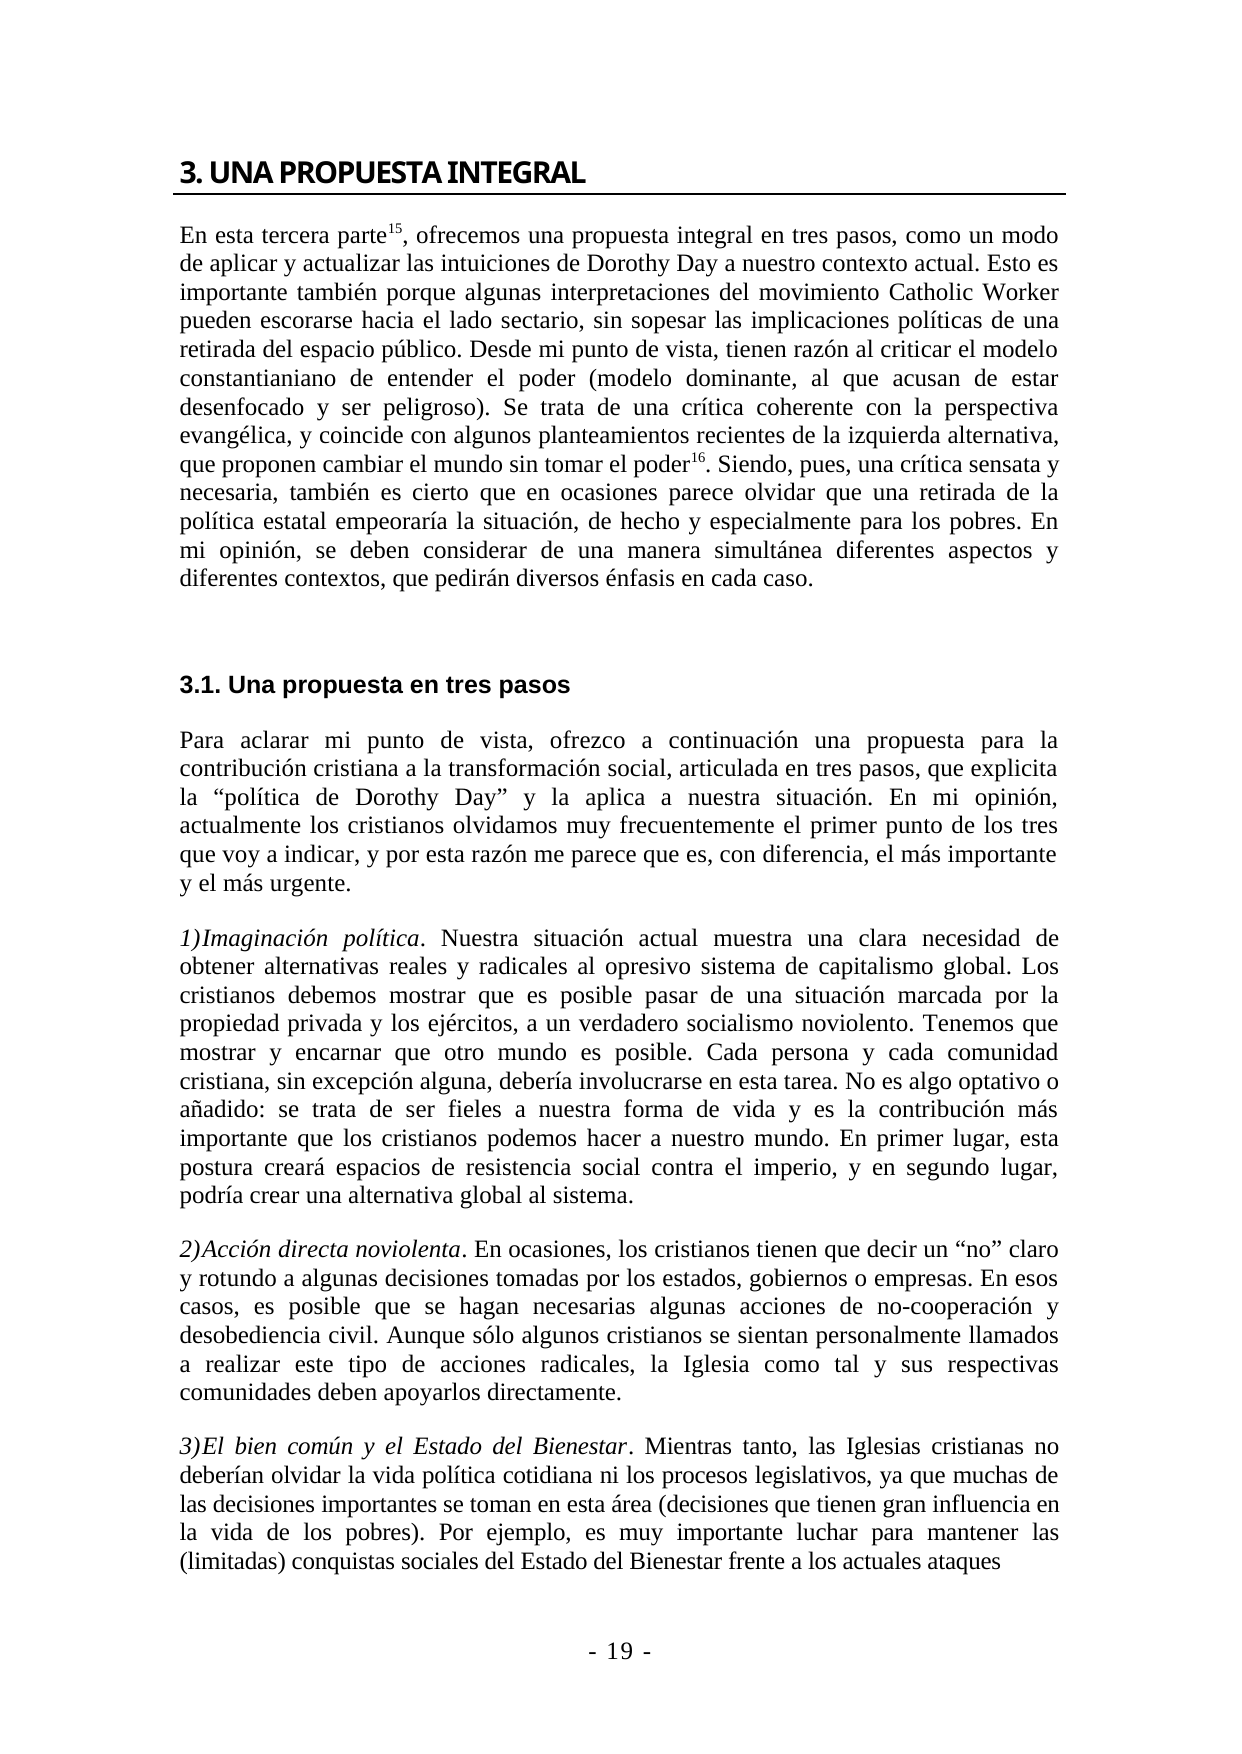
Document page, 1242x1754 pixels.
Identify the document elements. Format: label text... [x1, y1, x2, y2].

text Para aclarar mi punto de vista, ofrezco a continuación una propuesta para la contribución cristiana a la transformación social, articulada en tres pasos, que explicita la “política de Dorothy Day” y la aplica a nuestra situación. En mi opinión, actualmente los cristianos olvidamos muy frecuentemente el primer punto de los tres que voy a indicar, y por esta razón me parece que es, con diferencia, el más importante y el más urgente. [179, 725, 1060, 897]
list El bien común y el Estado del Bienestar. Mientras tanto, las Iglesias cristianas no deberían olvidar la vida política cotidiana ni los procesos legislativos, ya que muchas de las decisiones importantes se toman en esta área (decisiones que tienen gran influencia en la vida de los pobres). Por ejemplo, es muy importante luchar para mantener las (limitadas) conquistas sociales del Estado del Bienestar frente a los actuales ataques [179, 1432, 1060, 1575]
text - 19 - [164, 1637, 1075, 1665]
list Acción directa noviolenta. En ocasiones, los cristianos tienen que decir un “no” claro y rotundo a algunas decisiones tomadas por los estados, gobiernos o empresas. En esos casos, es posible que se hagan necesarias algunas acciones de no-cooperación y desobediencia civil. Aunque sólo algunos cristianos se sientan personalmente llamados a realizar este tipo de acciones radicales, la Iglesia como tal y sus respectivas comunidades deben apoyarlos directamente. [179, 1234, 1060, 1406]
list Imaginación política. Nuestra situación actual muestra una clara necesidad de obtener alternativas reales y radicales al opresivo sistema de capitalismo global. Los cristianos debemos mostrar que es posible pasar de una situación marcada por la propiedad privada y los ejércitos, a un verdadero socialismo noviolento. Tenemos que mostrar y encarnar que otro mundo es posible. Cada persona y cada comunidad cristiana, sin excepción alguna, debería involucrarse en esta tarea. No es algo optativo o añadido: se trata de ser fieles a nuestra forma de vida y es la contribución más importante que los cristianos podemos hacer a nuestro mundo. En primer lugar, esta postura creará espacios de resistencia social contra el imperio, y en segundo lugar, podría crear una alternativa global al sistema. [179, 923, 1060, 1209]
text En esta tercera parte15, ofrecemos una propuesta integral en tres pasos, como un modo de aplicar y actualizar las intuiciones de Dorothy Day a nuestro contexto actual. Esto es importante también porque algunas interpretaciones del movimiento Catholic Worker pueden escorarse hacia el lado sectario, sin sopesar las implicaciones políticas de una retirada del espacio público. Desde mi punto de vista, tienen razón al criticar el modelo constantianiano de entender el poder (modelo dominante, al que acusan de estar desenfocado y ser peligroso). Se trata de una crítica coherente con la perspectiva evangélica, y coincide con algunos planteamientos recientes de la izquierda alternativa, que proponen cambiar el mundo sin tomar el poder16. Siendo, pues, una crítica sensata y necesaria, también es cierto que en ocasiones parece olvidar que una retirada de la política estatal empeoraría la situación, de hecho y especialmente para los pobres. En mi opinión, se deben considerar de una manera simultánea diferentes aspectos y diferentes contextos, que pedirán diversos énfasis en cada caso. [179, 220, 1060, 592]
text 3. UNA PROPUESTA INTEGRAL [179, 155, 1075, 190]
text 3.1. Una propuesta en tres pasos [179, 671, 1075, 699]
